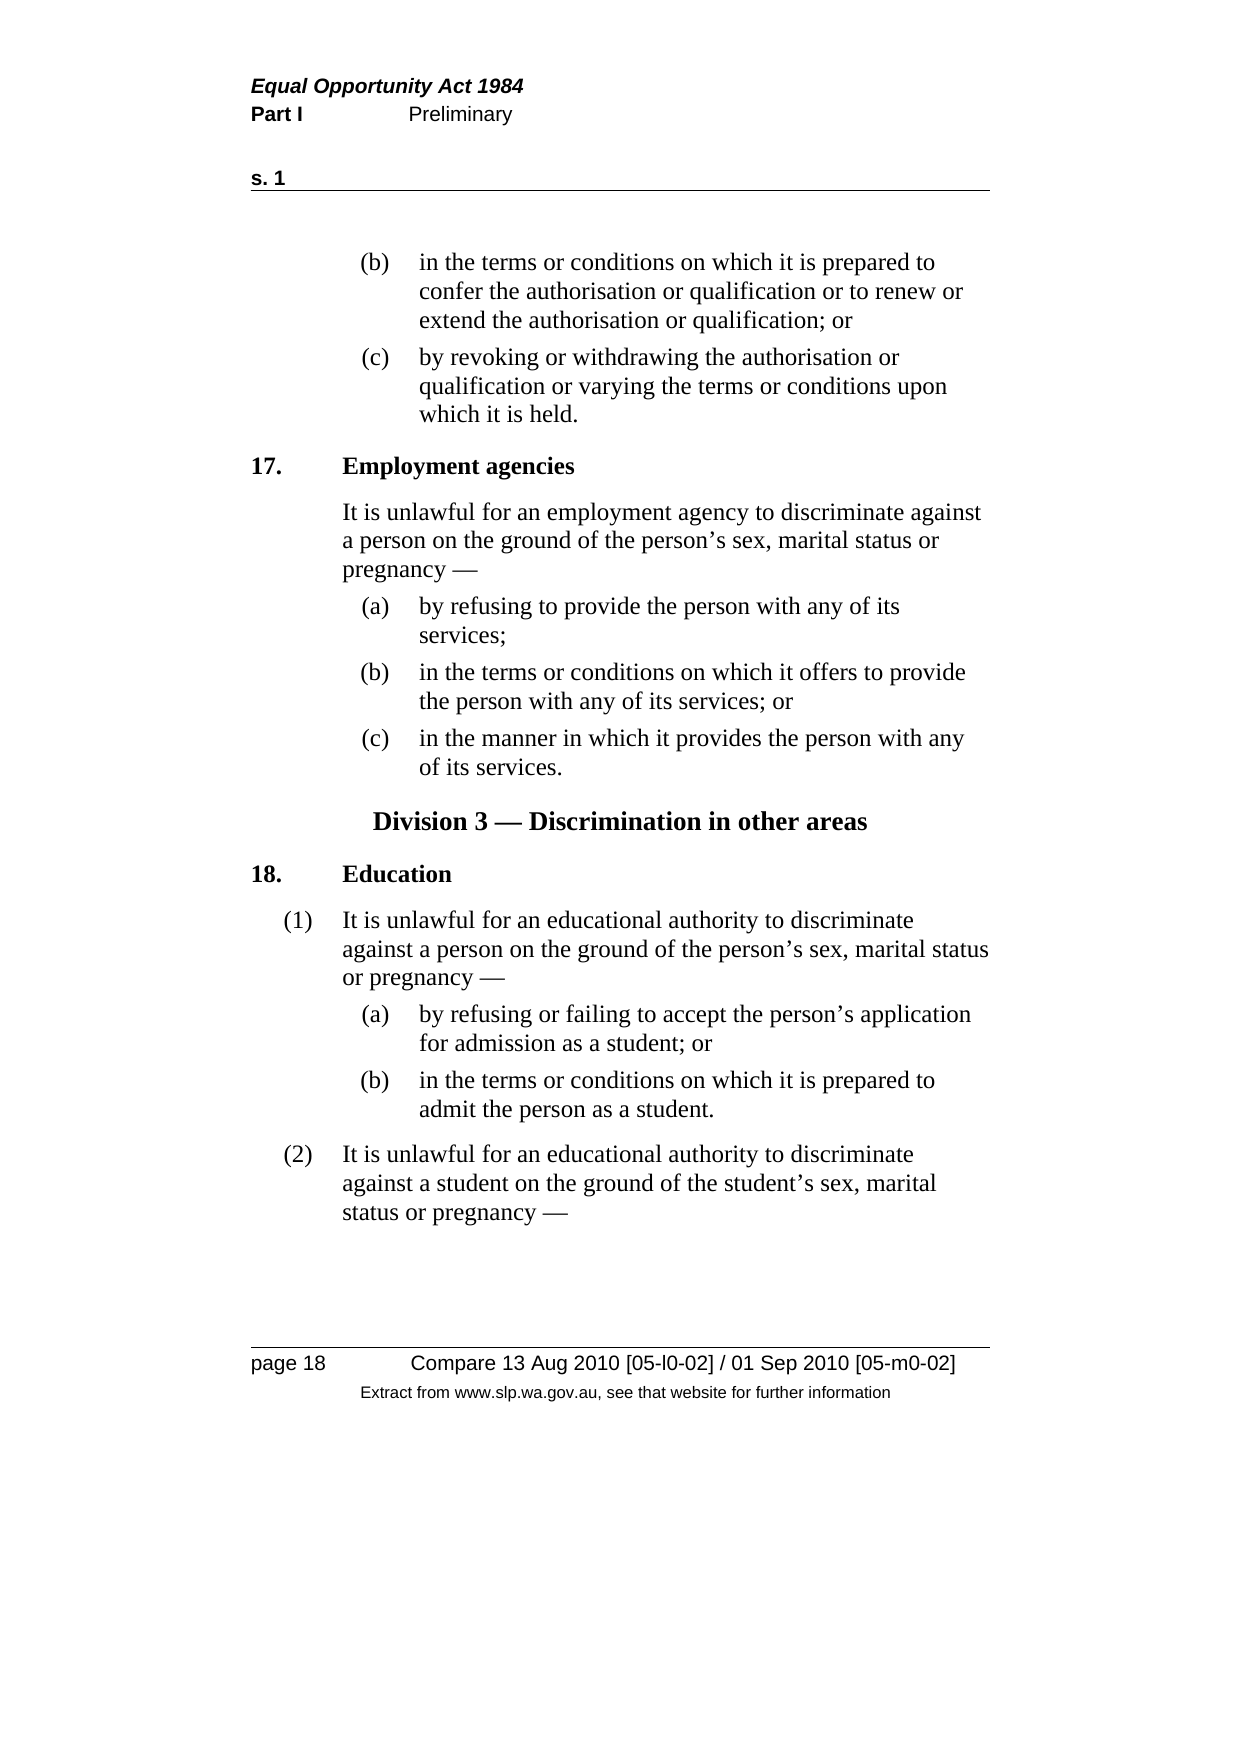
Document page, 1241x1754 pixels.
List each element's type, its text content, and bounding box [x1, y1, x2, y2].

text (a) by refusing to provide the person with any of its services; [251, 591, 990, 649]
text (c) by revoking or withdrawing the authorisation or qualification or varying the terms or conditions upon which it is held. [251, 342, 990, 428]
subtitle 18. Education [251, 859, 990, 888]
text (2) It is unlawful for an educational authority to discriminate against a student on the ground of the student’s sex, marital status or pregnancy — [251, 1139, 990, 1226]
text (a) by refusing or failing to accept the person’s application for admission as a student; or [251, 999, 990, 1057]
text (1) It is unlawful for an educational authority to discriminate against a person on the ground of the person’s sex, marital status or pregnancy — [251, 905, 990, 991]
text (b) in the terms or conditions on which it is prepared to admit the person as a student. [251, 1065, 990, 1123]
text (c) in the manner in which it provides the person with any of its services. [251, 723, 990, 780]
text (b) in the terms or conditions on which it offers to provide the person with any of its services; or [251, 657, 990, 714]
subtitle Division 3 — Discrimination in other areas [251, 805, 990, 837]
subtitle 17. Employment agencies [251, 451, 990, 480]
text (b) in the terms or conditions on which it is prepared to confer the authorisation or qualification or to renew or extend the authorisation or qualification; or [251, 247, 990, 334]
text It is unlawful for an employment agency to discriminate against a person on the ground of the person’s sex, marital status or pregnancy — [251, 497, 990, 583]
